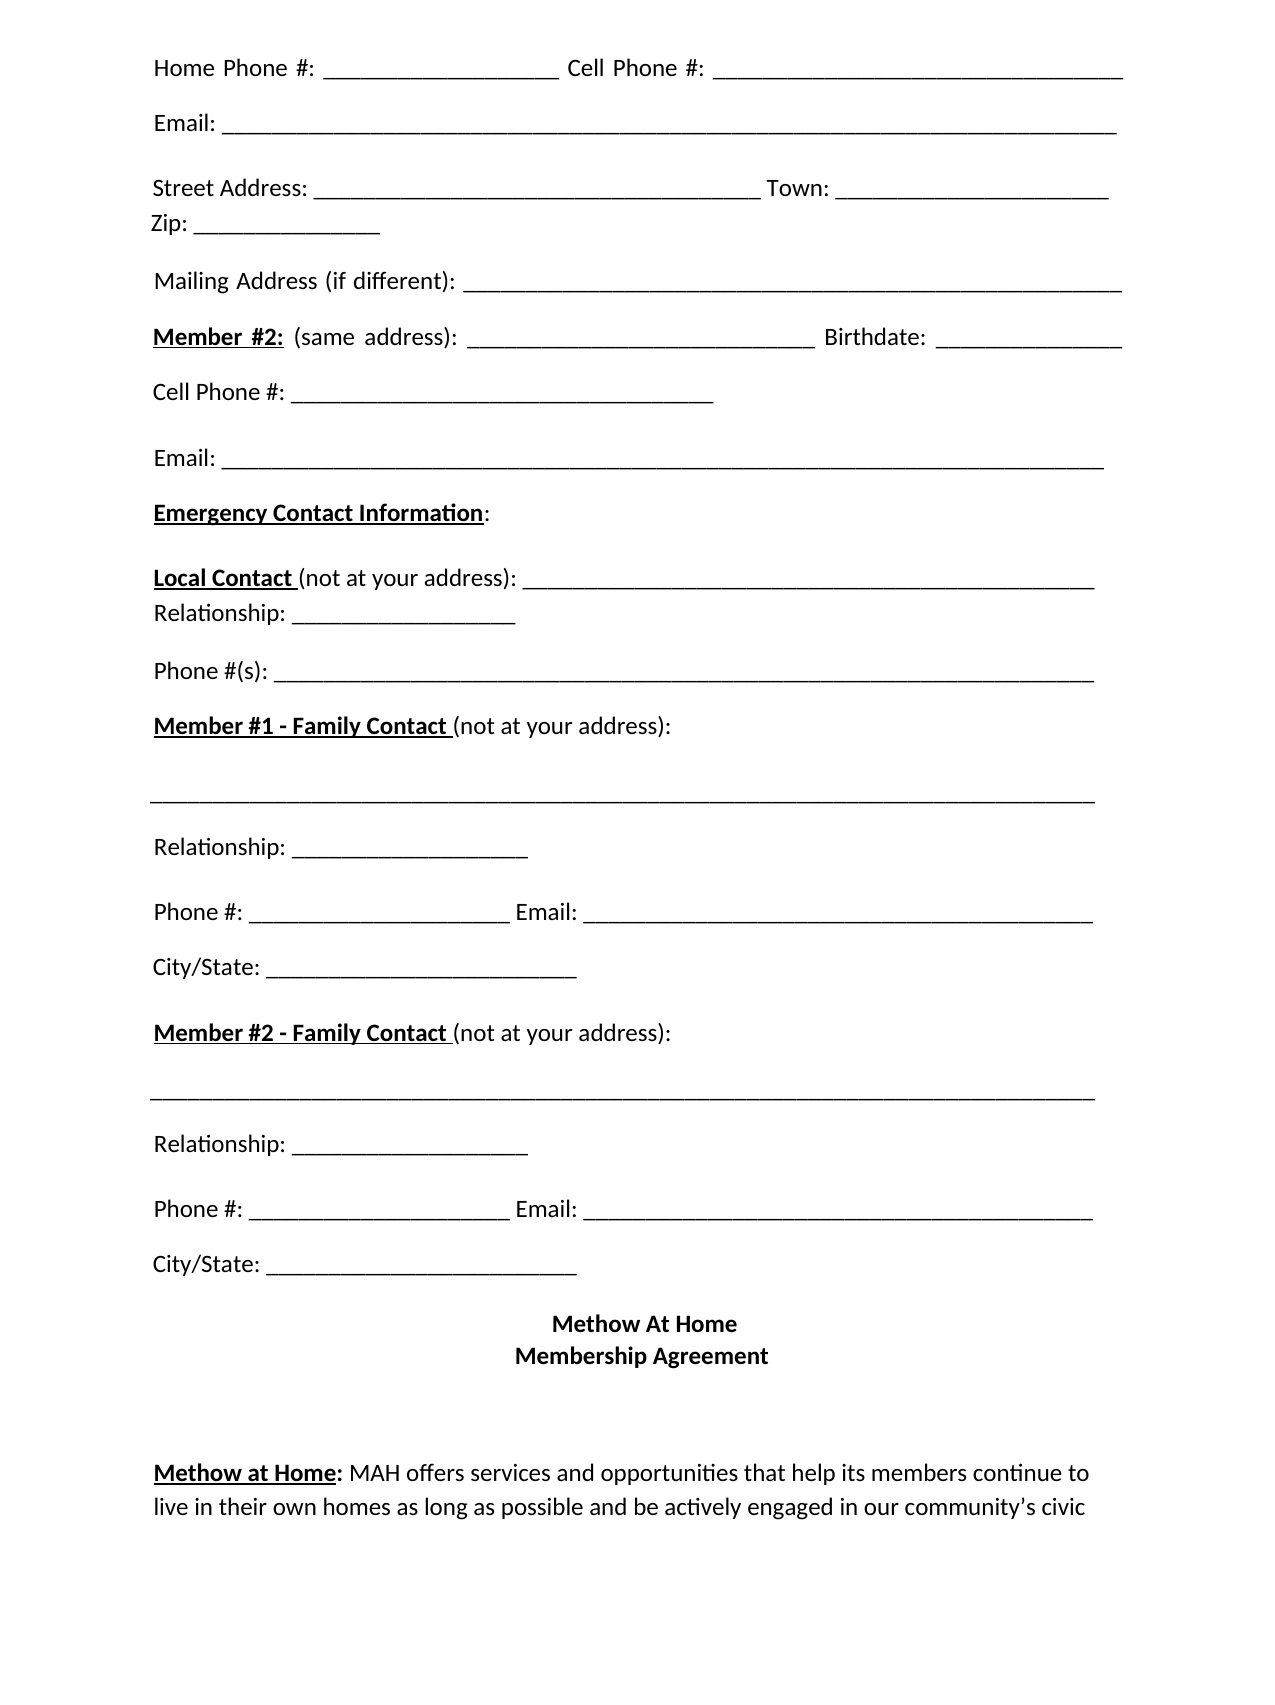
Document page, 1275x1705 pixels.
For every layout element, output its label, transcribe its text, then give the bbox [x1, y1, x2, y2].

text Mailing Address (if different): _____________________________________________________ Member #2: (same address): ____________________________ Birthdate: _______________ Cell Phone #: __________________________________ [153, 265, 1123, 407]
text Phone #(s): __________________________________________________________________ Member #1 - Family Contact (not at your address): [153, 655, 1098, 741]
text Phone #: _____________________ Email: _________________________________________ City/State: _________________________ [153, 1193, 1096, 1279]
text Local Contact (not at your address): ______________________________________________ Relationship: __________________ [153, 562, 1097, 627]
text Methow at Home: MAH offers services and opportunities that help its members continue to live in their own homes as long as possible and be actively engaged in our community’s civic [153, 1457, 1091, 1522]
text Methow At Home [77, 1309, 737, 1339]
text Email: _______________________________________________________________________ Emergency Contact Information: [153, 442, 1108, 527]
text Phone #: _____________________ Email: _________________________________________ City/State: _________________________ [153, 896, 1096, 982]
text Membership Agreement [77, 1340, 769, 1371]
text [153, 52, 1125, 138]
text ____________________________________________________________________________ Relationship: ___________________ [150, 1073, 1100, 1158]
text Street Address: ____________________________________ Town: ______________________ Zip: _______________ [151, 173, 1110, 238]
text Member #2 - Family Contact (not at your address): [153, 1017, 1129, 1047]
text ____________________________________________________________________________ Relationship: ___________________ [150, 776, 1100, 861]
